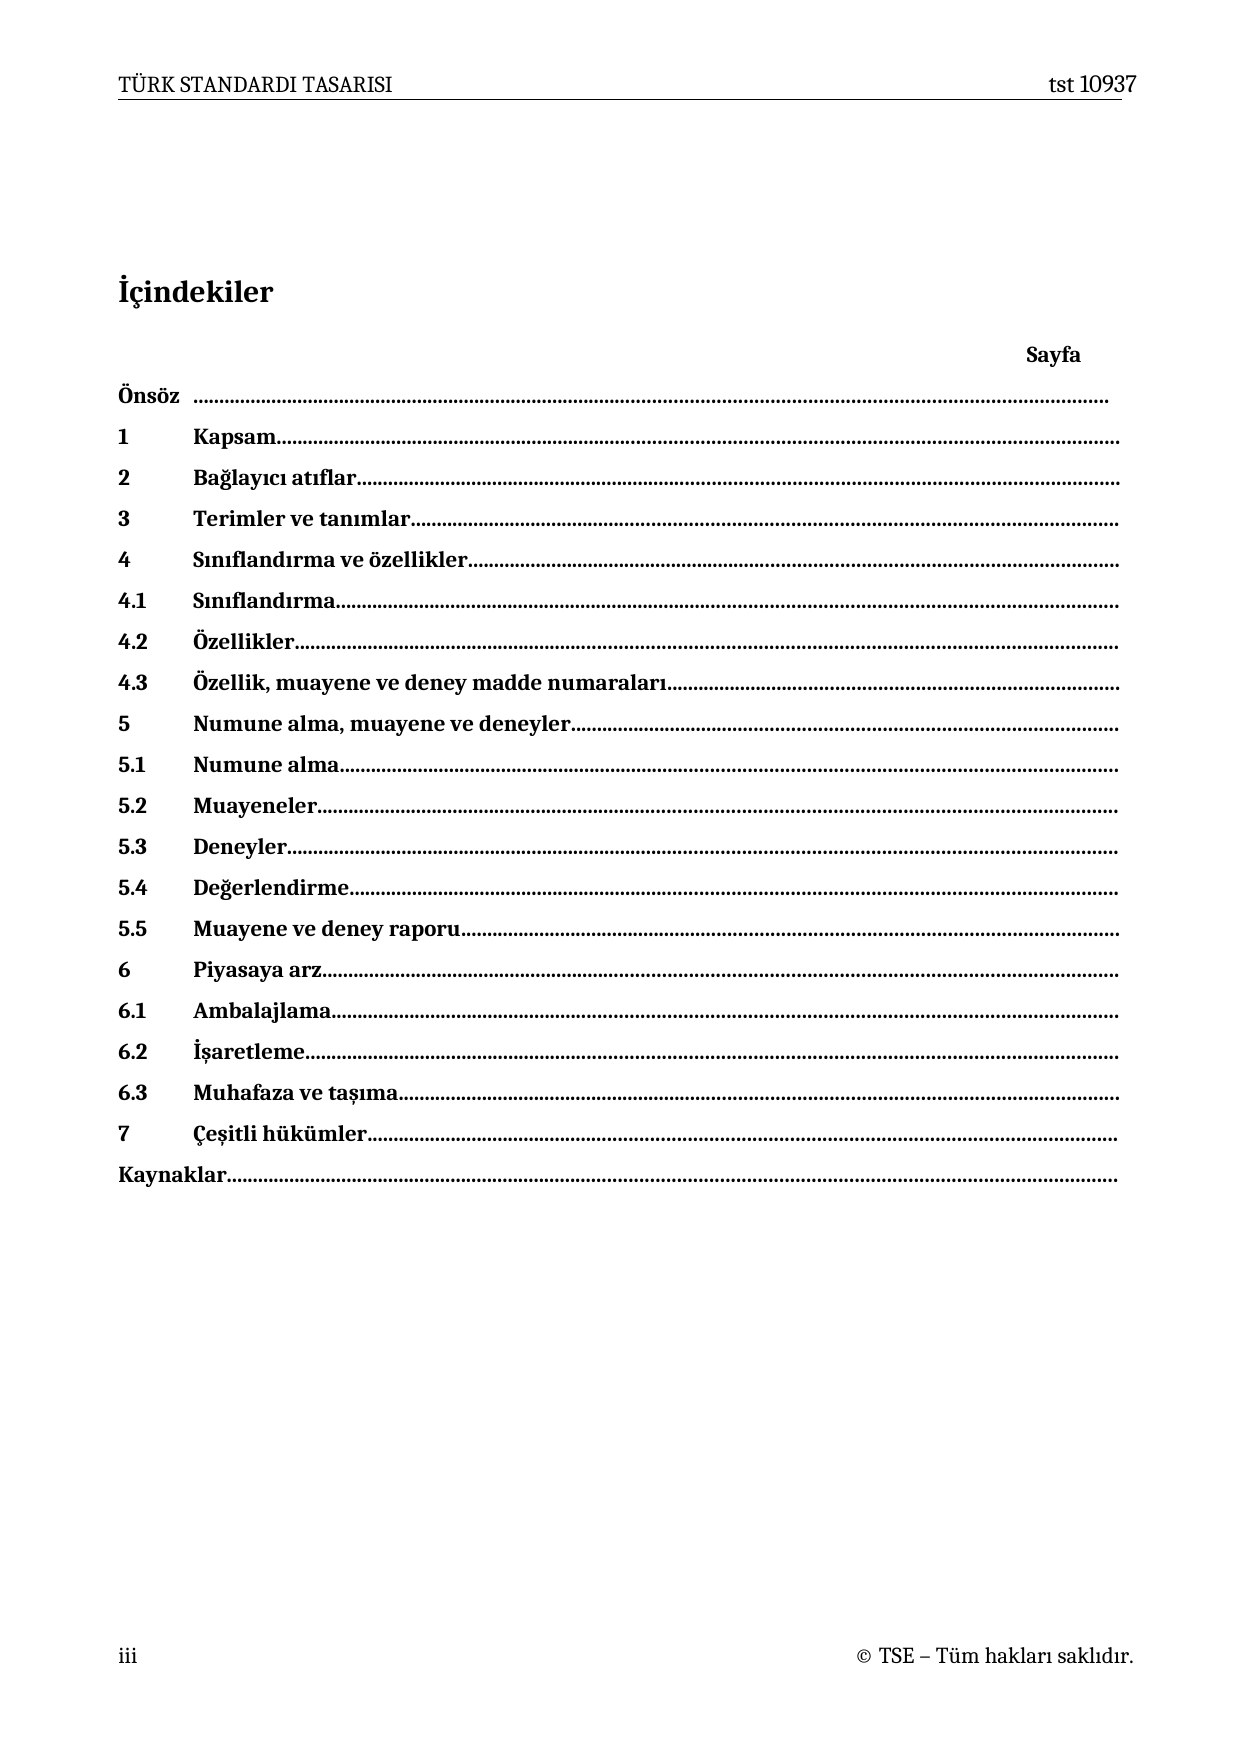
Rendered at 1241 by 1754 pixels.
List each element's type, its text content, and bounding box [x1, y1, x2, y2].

text 5.2 Muayeneler 6 [118, 793, 1070, 819]
text 5 Numune alma, muayene ve deneyler 6 [118, 711, 1070, 737]
text 2 Bağlayıcı atıflar 1 [118, 464, 1070, 491]
text 6.3 Muhafaza ve taşıma 7 [118, 1080, 1070, 1106]
text 4.1 Sınıflandırma 3 [118, 588, 1070, 614]
text 3 Terimler ve tanımlar 2 [118, 506, 1070, 532]
text Önsöz iii [118, 382, 1070, 409]
text Sayfa [118, 342, 1081, 368]
text Kaynaklar 9 [118, 1162, 1070, 1188]
text 5.1 Numune alma 6 [118, 752, 1070, 778]
text 6.2 İşaretleme 7 [118, 1039, 1070, 1065]
text 5.4 Değerlendirme 6 [118, 875, 1070, 901]
text 1 Kapsam 1 [118, 423, 1070, 450]
text 6 Piyasaya arz 7 [118, 957, 1070, 983]
text 4 Sınıflandırma ve özellikler 3 [118, 547, 1070, 573]
text 6.1 Ambalajlama 7 [118, 998, 1070, 1024]
text 7 Çeşitli hükümler 8 [118, 1121, 1070, 1147]
text 4.2 Özellikler 3 [118, 629, 1070, 655]
text 4.3 Özellik, muayene ve deney madde numaraları 5 [118, 670, 1070, 696]
text 5.5 Muayene ve deney raporu 7 [118, 916, 1070, 942]
text İçindekiler [118, 277, 1122, 309]
text 5.3 Deneyler 6 [118, 834, 1070, 860]
